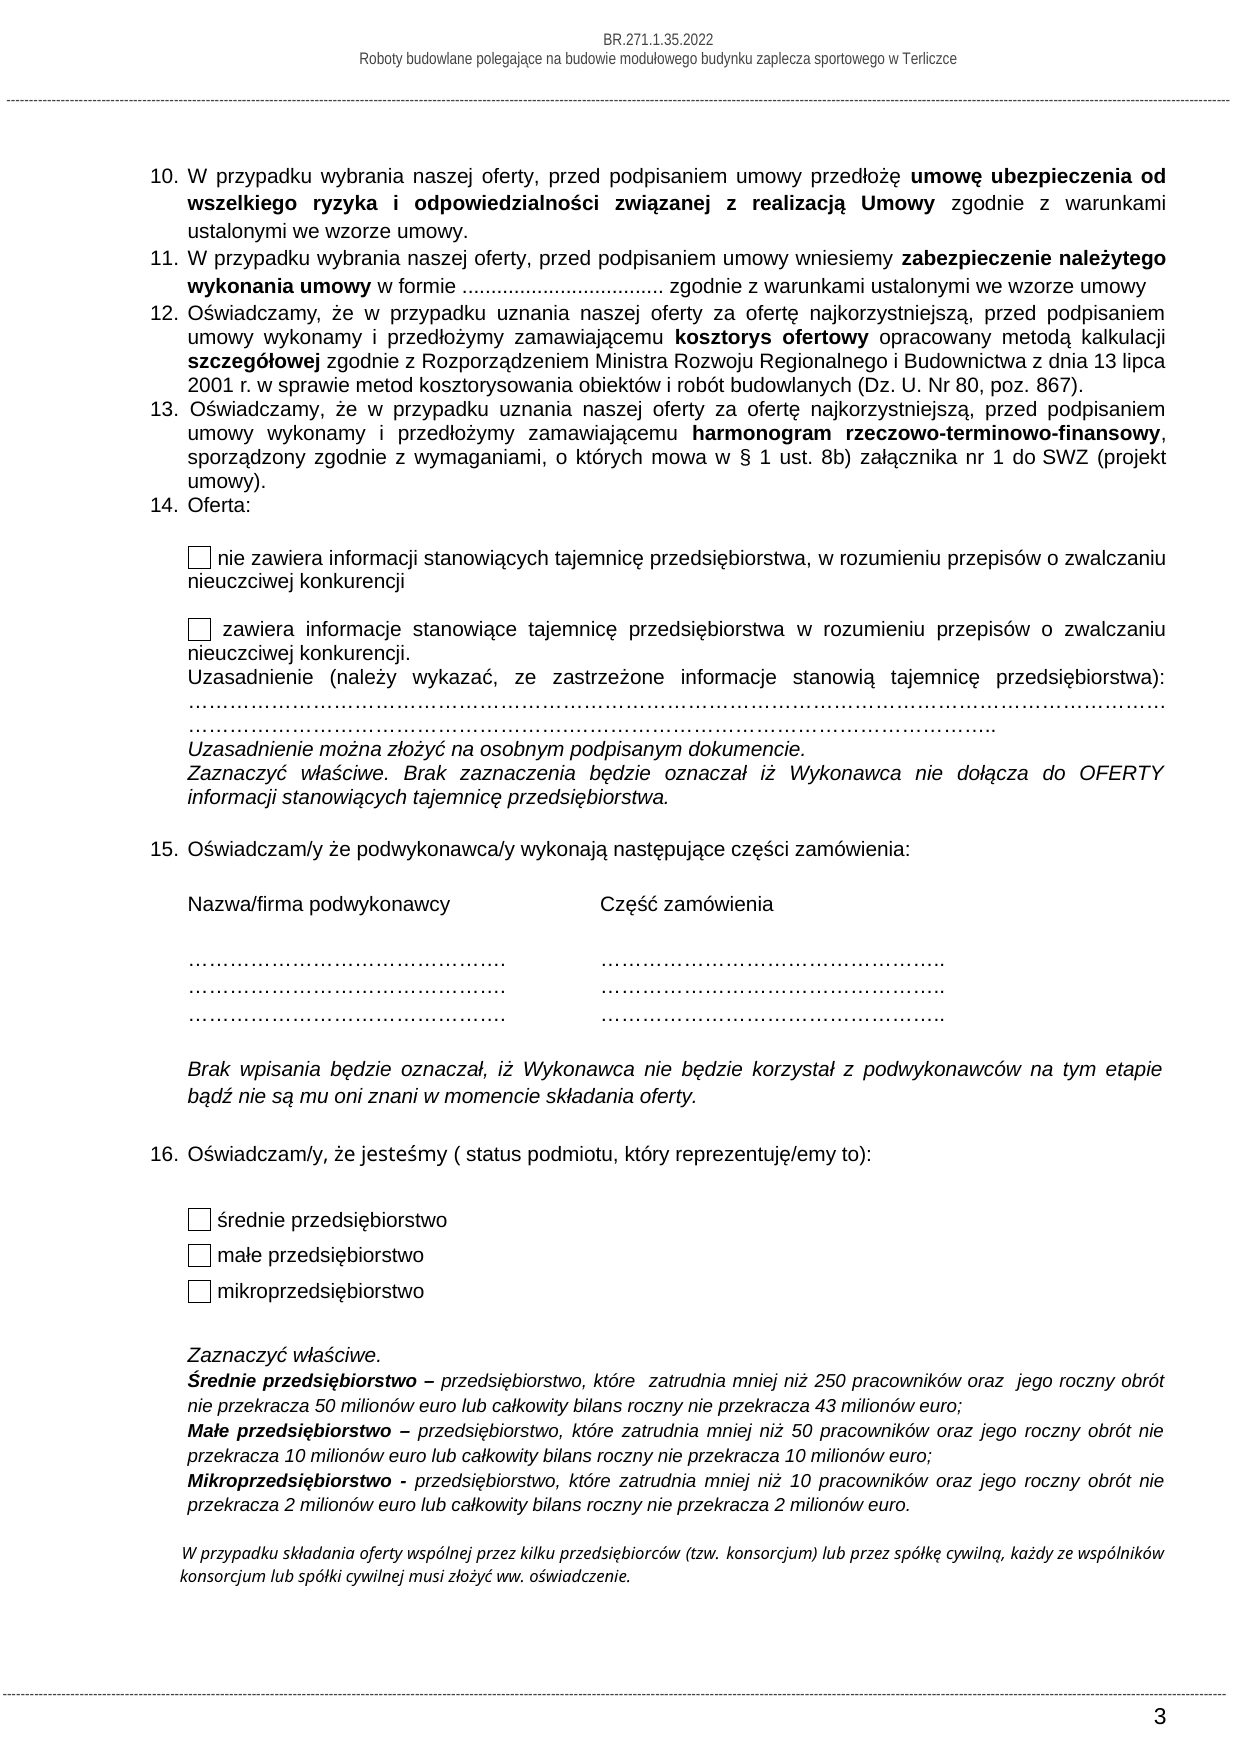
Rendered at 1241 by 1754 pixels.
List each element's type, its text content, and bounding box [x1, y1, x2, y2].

text ………………………………………. ………………………………………….. [187, 1001, 1166, 1025]
text Zaznaczyć właściwe. Brak zaznaczenia będzie oznaczał iż Wykonawca nie dołącza do OFERTY informacji stanowiących tajemnicę przedsiębiorstwa. [187, 761, 1166, 809]
text nie zawiera informacji stanowiących tajemnicę przedsiębiorstwa, w rozumieniu przepisów o zwalczaniu nieuczciwej konkurencji [187, 545, 1166, 593]
text ………………………………………. ………………………………………….. [187, 974, 1166, 998]
list Oferta: [150, 493, 1166, 517]
text małe przedsiębiorstwo [187, 1243, 1166, 1267]
text zawiera informacje stanowiące tajemnicę przedsiębiorstwa w rozumieniu przepisów o zwalczaniu nieuczciwej konkurencji. [187, 617, 1166, 665]
text Małe przedsiębiorstwo – przedsiębiorstwo, które zatrudnia mniej niż 50 pracowników oraz jego roczny obrót nie przekracza 10 milionów euro lub całkowity bilans roczny nie przekracza 10 milionów euro; [187, 1420, 1166, 1466]
text Mikroprzedsiębiorstwo - przedsiębiorstwo, które zatrudnia mniej niż 10 pracowników oraz jego roczny obrót nie przekracza 2 milionów euro lub całkowity bilans roczny nie przekracza 2 milionów euro. [187, 1469, 1166, 1516]
list W przypadku wybrania naszej oferty, przed podpisaniem umowy wniesiemy zabezpieczenie należytego wykonania umowy w formie ................................... zgodnie z warunkami ustalonymi we wzorze umowy [150, 246, 1166, 297]
text Zaznaczyć właściwe. [187, 1343, 1166, 1367]
list Oświadczamy, że w przypadku uznania naszej oferty za ofertę najkorzystniejszą, przed podpisaniem umowy wykonamy i przedłożymy zamawiającemu kosztorys ofertowy opracowany metodą kalkulacji szczegółowej zgodnie z Rozporządzeniem Ministra Rozwoju Regionalnego i Budownictwa z dnia 13 lipca 2001 r. w sprawie metod kosztorysowania obiektów i robót budowlanych (Dz. U. Nr 80, poz. 867). [150, 301, 1166, 397]
list Oświadczam/y, że jesteśmy ( status podmiotu, który reprezentuję/emy to): [150, 1139, 1166, 1167]
list Oświadczamy, że w przypadku uznania naszej oferty za ofertę najkorzystniejszą, przed podpisaniem umowy wykonamy i przedłożymy zamawiającemu harmonogram rzeczowo-terminowo-finansowy, sporządzony zgodnie z wymaganiami, o których mowa w § 1 ust. 8b) załącznika nr 1 do SWZ (projekt umowy). [150, 397, 1166, 493]
text Uzasadnienie (należy wykazać, ze zastrzeżone informacje stanowią tajemnicę przedsiębiorstwa): …………………………………………………………………………………………………………………………………………………………………………….…………………………………………………….. [187, 665, 1166, 737]
list W przypadku wybrania naszej oferty, przed podpisaniem umowy przedłożę umowę ubezpieczenia od wszelkiego ryzyka i odpowiedzialności związanej z realizacją Umowy zgodnie z warunkami ustalonymi we wzorze umowy. [150, 163, 1166, 242]
text średnie przedsiębiorstwo [187, 1207, 1166, 1231]
text ………………………………………. ………………………………………….. [187, 946, 1166, 970]
text Uzasadnienie można złożyć na osobnym podpisanym dokumencie. [187, 737, 1166, 761]
text Średnie przedsiębiorstwo – przedsiębiorstwo, które zatrudnia mniej niż 250 pracowników oraz jego roczny obrót nie przekracza 50 milionów euro lub całkowity bilans roczny nie przekracza 43 milionów euro; [187, 1370, 1166, 1417]
text Brak wpisania będzie oznaczał, iż Wykonawca nie będzie korzystał z podwykonawców na tym etapie bądź nie są mu oni znani w momencie składania oferty. [187, 1056, 1166, 1108]
text Nazwa/firma podwykonawcy Część zamówienia [187, 891, 1166, 915]
list Oświadczam/y że podwykonawca/y wykonają następujące części zamówienia: [150, 836, 1166, 860]
text mikroprzedsiębiorstwo [187, 1279, 1166, 1303]
